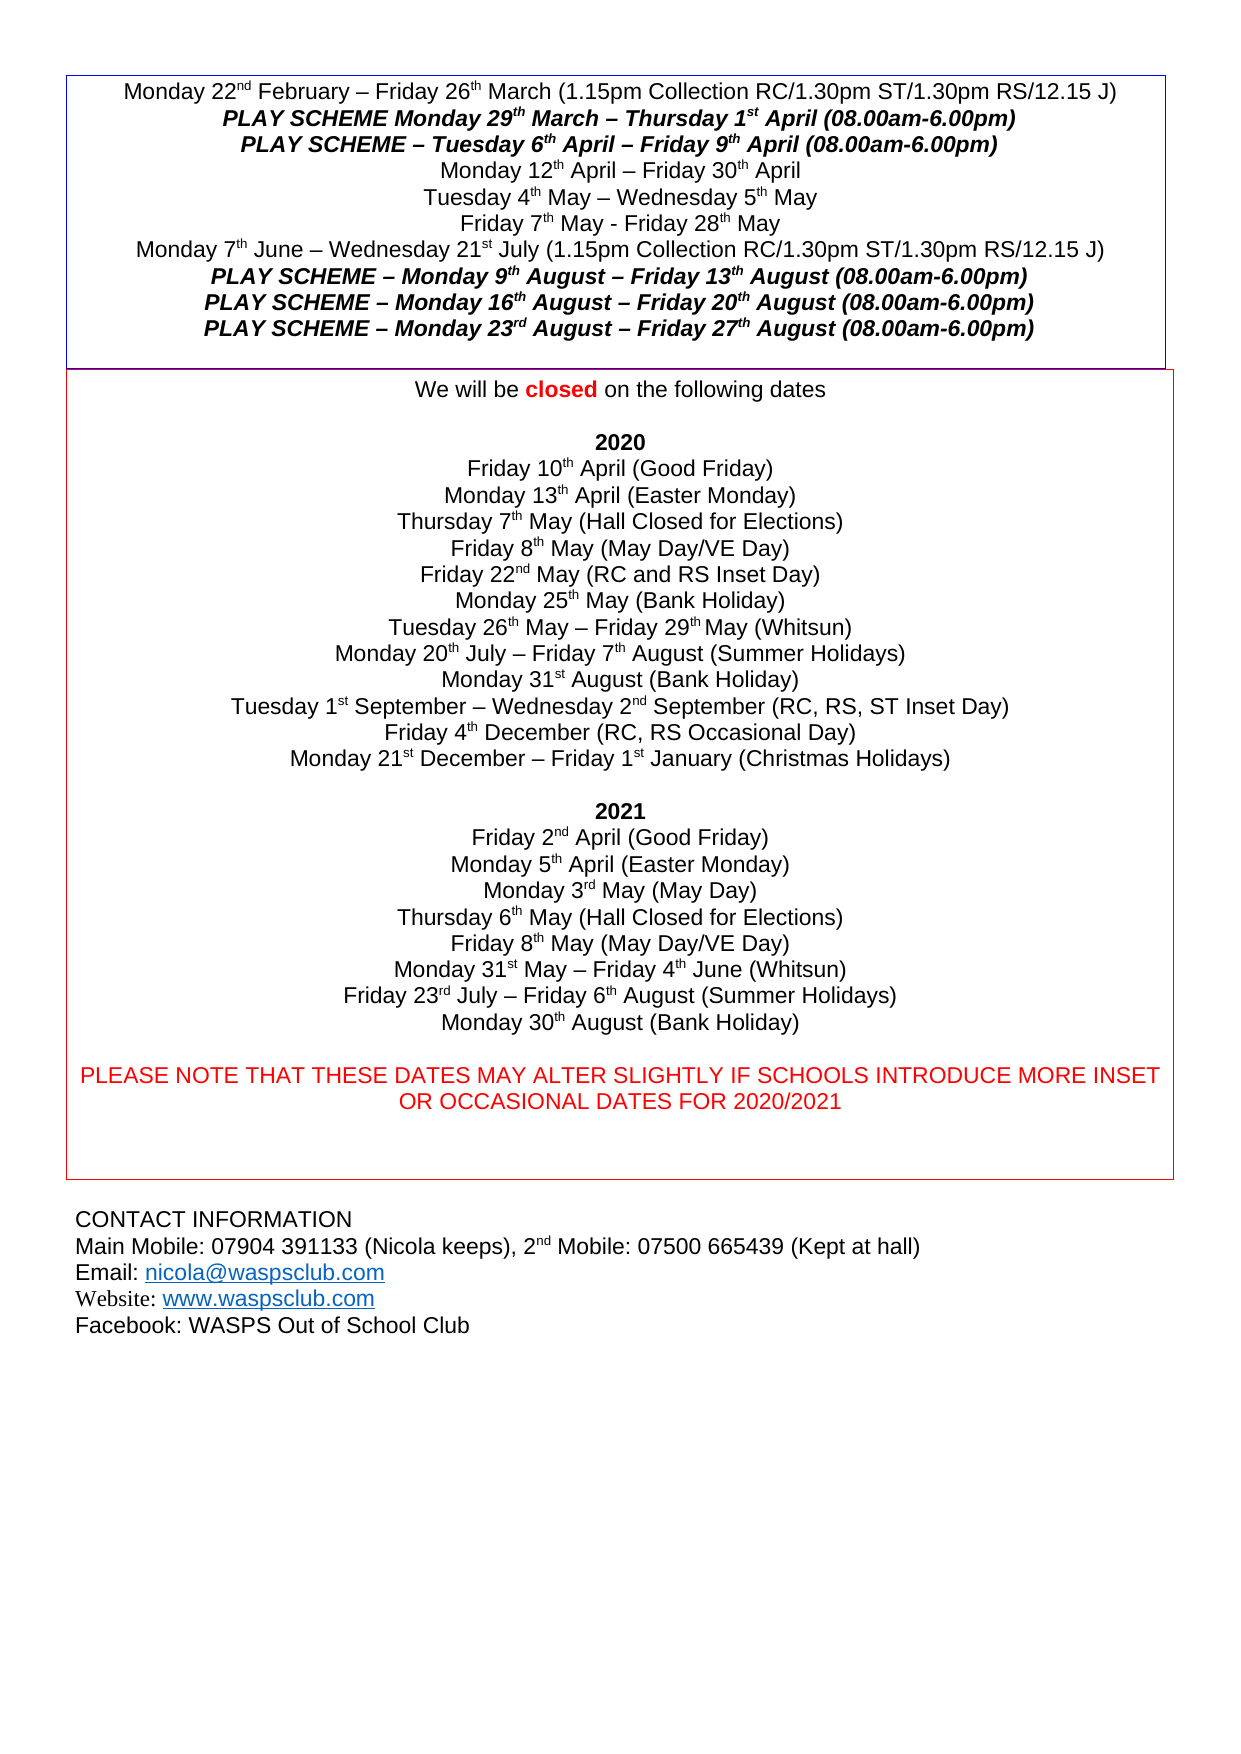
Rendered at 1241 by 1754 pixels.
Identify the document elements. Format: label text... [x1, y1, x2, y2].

text Facebook: WASPS Out of School Club [75, 1312, 1165, 1338]
text PLEASE NOTE THAT THESE DATES MAY ALTER SLIGHTLY IF SCHOOLS INTRODUCE MORE INSET OR OCCASIONAL DATES FOR 2020/2021 [67, 1054, 1173, 1179]
text CONTACT INFORMATION [75, 1206, 1165, 1233]
text 2021 [75, 798, 1165, 824]
text Website: www.waspsclub.com [75, 1285, 1165, 1312]
text Tuesday 26th May – Friday 29th May (Whitsun) [75, 613, 1165, 640]
text Monday 22nd February – Friday 26th March (1.15pm Collection RC/1.30pm ST/1.30pm RS/12.15 J) [67, 76, 1165, 104]
text Monday 31st May – Friday 4th June (Whitsun) [75, 956, 1165, 982]
text Monday 5th April (Easter Monday) [75, 851, 1165, 877]
text Main Mobile: 07904 391133 (Nicola keeps), 2nd Mobile: 07500 665439 (Kept at hall) [75, 1233, 1165, 1259]
text Monday 31st August (Bank Holiday) [75, 666, 1165, 693]
text PLAY SCHEME Monday 29th March – Thursday 1st April (08.00am-6.00pm) [75, 104, 1165, 131]
text Monday 3rd May (May Day) [75, 877, 1165, 903]
text Monday 21st December – Friday 1st January (Christmas Holidays) [75, 745, 1165, 772]
text Monday 20th July – Friday 7th August (Summer Holidays) [75, 640, 1165, 666]
text Friday 7th May - Friday 28th May [75, 210, 1165, 236]
text 2020 [75, 429, 1165, 455]
text PLAY SCHEME – Monday 9th August – Friday 13th August (08.00am-6.00pm) [75, 263, 1165, 289]
text Monday 12th April – Friday 30th April [75, 157, 1165, 183]
text Monday 7th June – Wednesday 21st July (1.15pm Collection RC/1.30pm ST/1.30pm RS/12.15 J) [75, 236, 1165, 263]
text We will be closed on the following dates [67, 370, 1173, 403]
text Monday 13th April (Easter Monday) [75, 482, 1165, 508]
text Email: nicola@waspsclub.com [75, 1259, 1165, 1285]
text Tuesday 1st September – Wednesday 2nd September (RC, RS, ST Inset Day) [75, 693, 1165, 719]
text Friday 8th May (May Day/VE Day) [75, 534, 1165, 561]
text Monday 30th August (Bank Holiday) [75, 1009, 1165, 1035]
text Friday 23rd July – Friday 6th August (Summer Holidays) [75, 982, 1165, 1009]
text Friday 22nd May (RC and RS Inset Day) [75, 561, 1165, 587]
text Friday 8th May (May Day/VE Day) [75, 930, 1165, 956]
text Friday 10th April (Good Friday) [75, 455, 1165, 482]
text Monday 25th May (Bank Holiday) [75, 587, 1165, 613]
text Tuesday 4th May – Wednesday 5th May [75, 183, 1165, 210]
text Friday 2nd April (Good Friday) [75, 824, 1165, 851]
text Friday 4th December (RC, RS Occasional Day) [75, 719, 1165, 745]
text PLAY SCHEME – Monday 16th August – Friday 20th August (08.00am-6.00pm) [75, 289, 1165, 315]
text PLAY SCHEME – Monday 23rd August – Friday 27th August (08.00am-6.00pm) [75, 315, 1165, 342]
text PLAY SCHEME – Tuesday 6th April – Friday 9th April (08.00am-6.00pm) [75, 131, 1165, 157]
text Thursday 7th May (Hall Closed for Elections) [75, 508, 1165, 534]
text Thursday 6th May (Hall Closed for Elections) [75, 903, 1165, 930]
